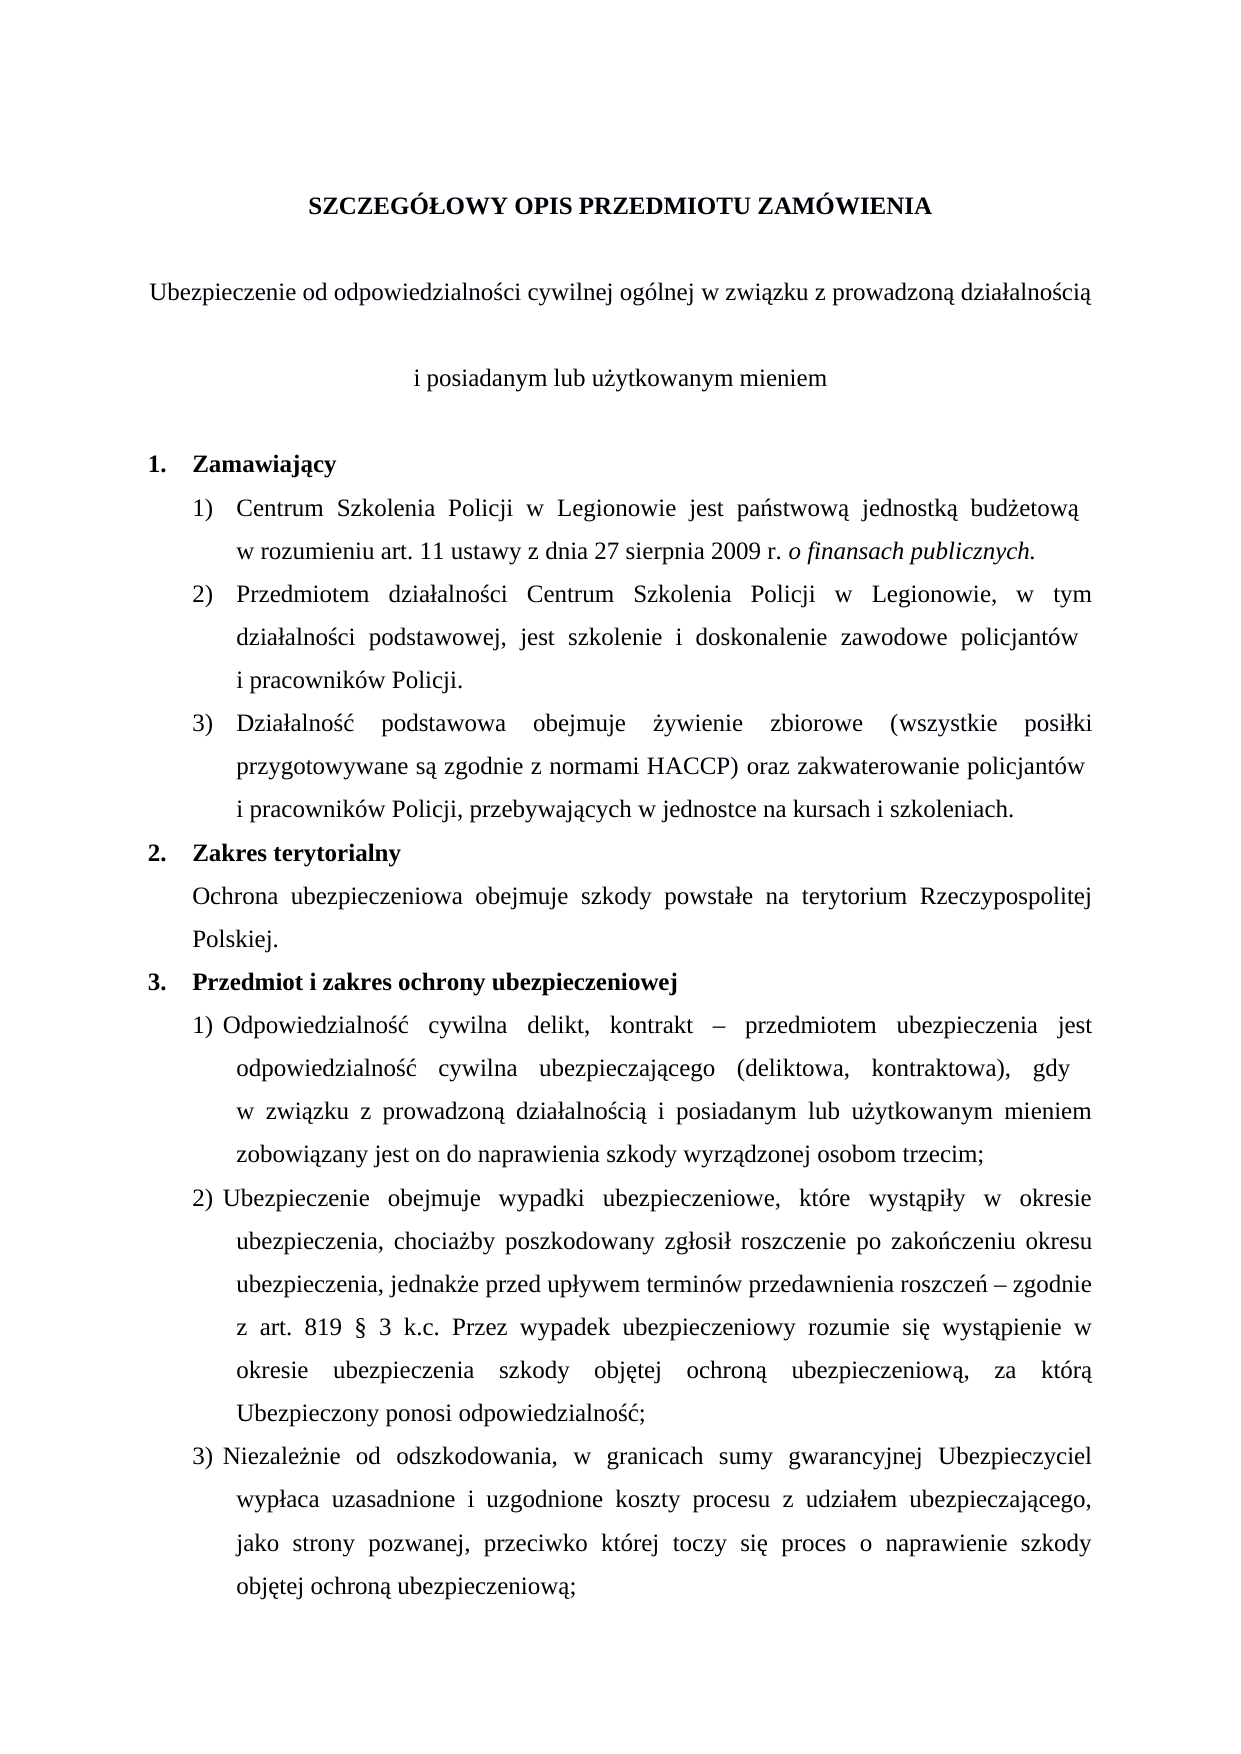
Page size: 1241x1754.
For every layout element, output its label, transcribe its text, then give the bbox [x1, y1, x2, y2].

list Przedmiotem działalności Centrum Szkolenia Policji w Legionowie, w tym działalności podstawowej, jest szkolenie i doskonalenie zawodowe policjantów i pracowników Policji. [192, 579, 1093, 694]
list Zakres terytorialny [148, 838, 1093, 866]
text Ochrona ubezpieczeniowa obejmuje szkody powstałe na terytorium Rzeczypospolitej Polskiej. [192, 881, 1093, 953]
list Odpowiedzialność cywilna delikt, kontrakt – przedmiotem ubezpieczenia jest odpowiedzialność cywilna ubezpieczającego (deliktowa, kontraktowa), gdy w związku z prowadzoną działalnością i posiadanym lub użytkowanym mieniem zobowiązany jest on do naprawienia szkody wyrządzonej osobom trzecim; [192, 1010, 1093, 1168]
list Centrum Szkolenia Policji w Legionowie jest państwową jednostką budżetową w rozumieniu art. 11 ustawy z dnia 27 sierpnia 2009 r. o finansach publicznych. [192, 493, 1093, 564]
list Ubezpieczenie obejmuje wypadki ubezpieczeniowe, które wystąpiły w okresie ubezpieczenia, chociażby poszkodowany zgłosił roszczenie po zakończeniu okresu ubezpieczenia, jednakże przed upływem terminów przedawnienia roszczeń – zgodnie z art. 819 § 3 k.c. Przez wypadek ubezpieczeniowy rozumie się wystąpienie w okresie ubezpieczenia szkody objętej ochroną ubezpieczeniową, za którą Ubezpieczony ponosi odpowiedzialność; [192, 1183, 1093, 1427]
list Zamawiający [148, 449, 1093, 478]
list Niezależnie od odszkodowania, w granicach sumy gwarancyjnej Ubezpieczyciel wypłaca uzasadnione i uzgodnione koszty procesu z udziałem ubezpieczającego, jako strony pozwanej, przeciwko której toczy się proces o naprawienie szkody objętej ochroną ubezpieczeniową; [192, 1441, 1093, 1599]
list Działalność podstawowa obejmuje żywienie zbiorowe (wszystkie posiłki przygotowywane są zgodnie z normami HACCP) oraz zakwaterowanie policjantów i pracowników Policji, przebywających w jednostce na kursach i szkoleniach. [192, 708, 1093, 823]
list Przedmiot i zakres ochrony ubezpieczeniowej [148, 967, 1093, 996]
text Ubezpieczenie od odpowiedzialności cywilnej ogólnej w związku z prowadzoną działalnością i posiadanym lub użytkowanym mieniem [148, 277, 1093, 392]
text SZCZEGÓŁOWY OPIS PRZEDMIOTU ZAMÓWIENIA [148, 191, 1093, 219]
